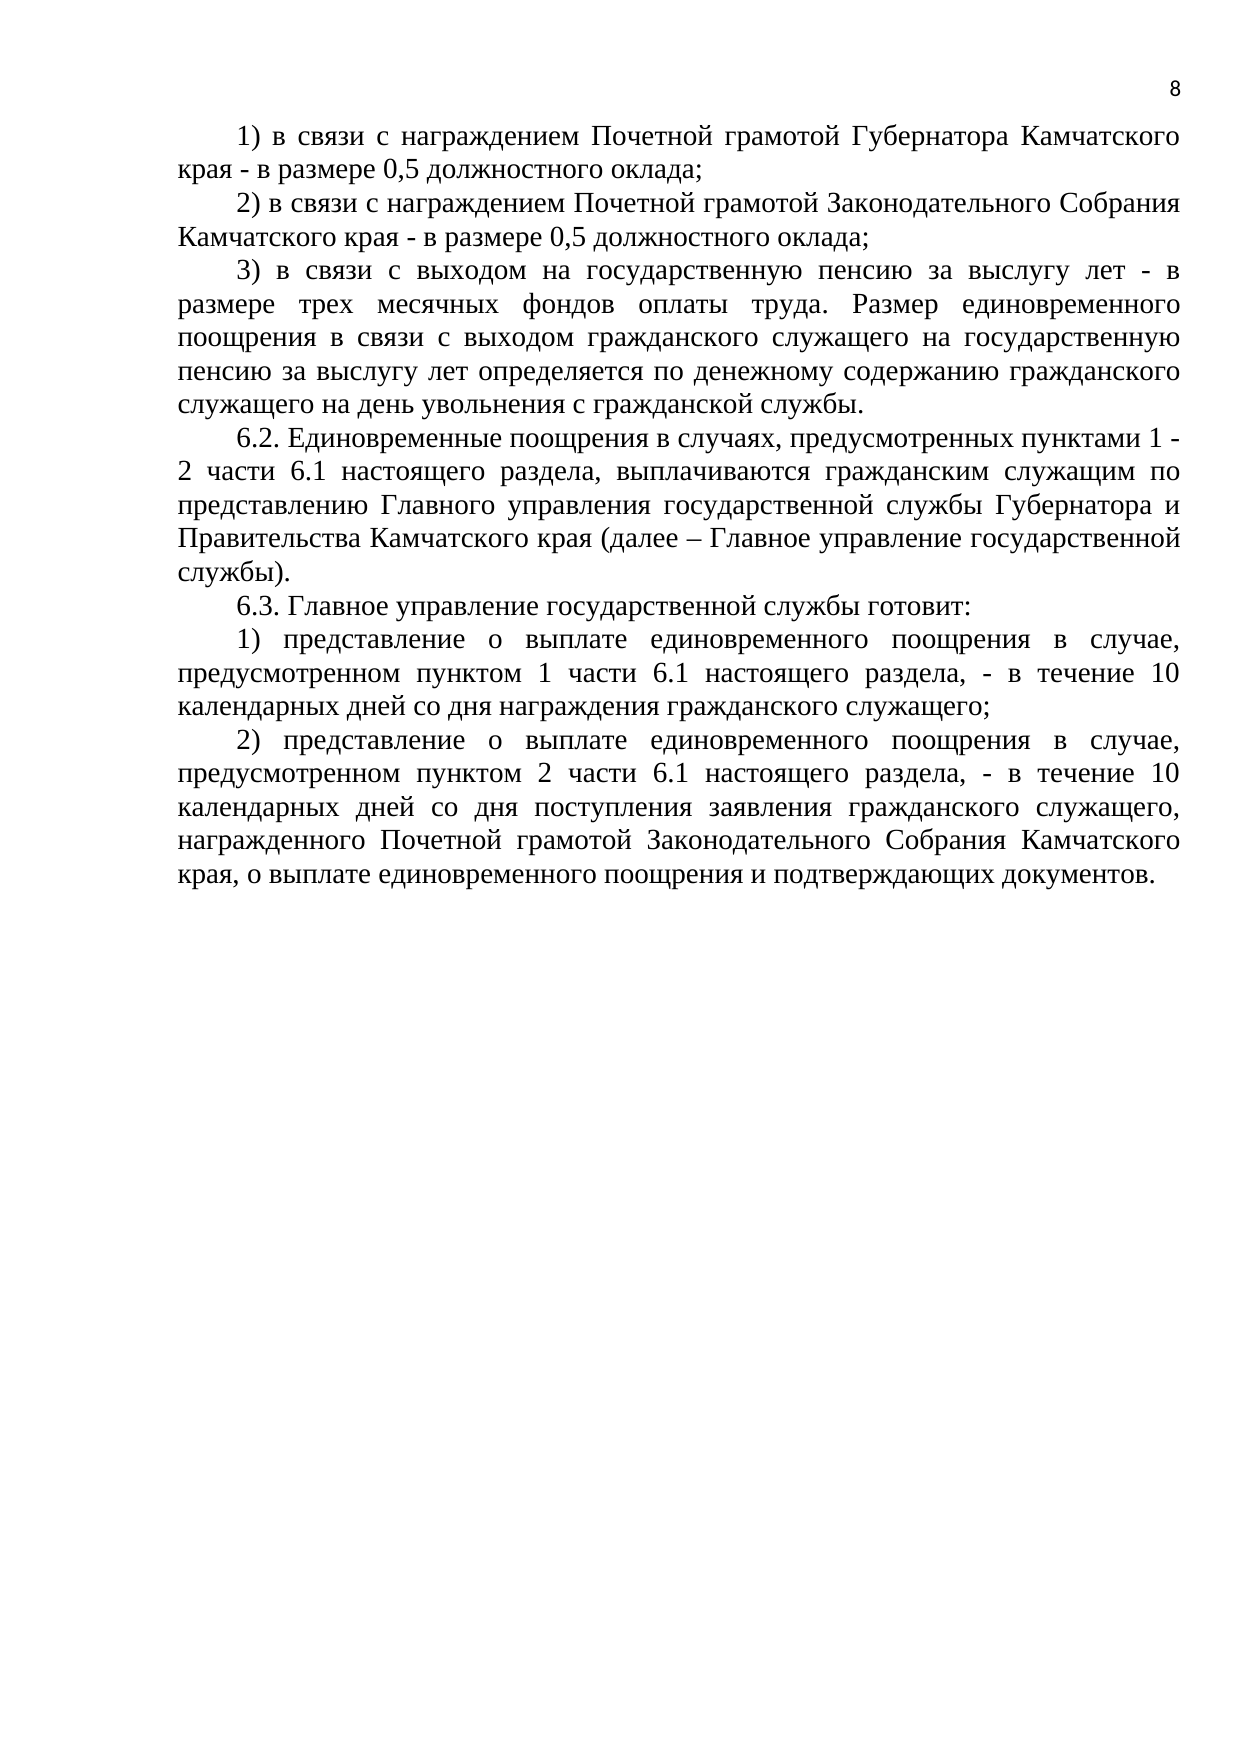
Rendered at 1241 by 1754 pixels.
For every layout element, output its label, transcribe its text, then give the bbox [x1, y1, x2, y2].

text 2) в связи с награждением Почетной грамотой Законодательного Собрания Камчатского края - в размере 0,5 должностного оклада; [177, 185, 1181, 252]
text 3) в связи с выходом на государственную пенсию за выслугу лет - в размере трех месячных фондов оплаты труда. Размер единовременного поощрения в связи с выходом гражданского служащего на государственную пенсию за выслугу лет определяется по денежному содержанию гражданского служащего на день увольнения с гражданской службы. [177, 252, 1181, 420]
text 2) представление о выплате единовременного поощрения в случае, предусмотренном пунктом 2 части 6.1 настоящего раздела, - в течение 10 календарных дней со дня поступления заявления гражданского служащего, награжденного Почетной грамотой Законодательного Собрания Камчатского края, о выплате единовременного поощрения и подтверждающих документов. [177, 722, 1181, 889]
text 6.2. Единовременные поощрения в случаях, предусмотренных пунктами 1 - 2 части 6.1 настоящего раздела, выплачиваются гражданским служащим по представлению Главного управления государственной службы Губернатора и Правительства Камчатского края (далее – Главное управление государственной службы). [177, 420, 1181, 588]
text 6.3. Главное управление государственной службы готовит: [177, 588, 1181, 621]
text 1) представление о выплате единовременного поощрения в случае, предусмотренном пунктом 1 части 6.1 настоящего раздела, - в течение 10 календарных дней со дня награждения гражданского служащего; [177, 621, 1181, 722]
text 1) в связи с награждением Почетной грамотой Губернатора Камчатского края - в размере 0,5 должностного оклада; [177, 118, 1181, 185]
